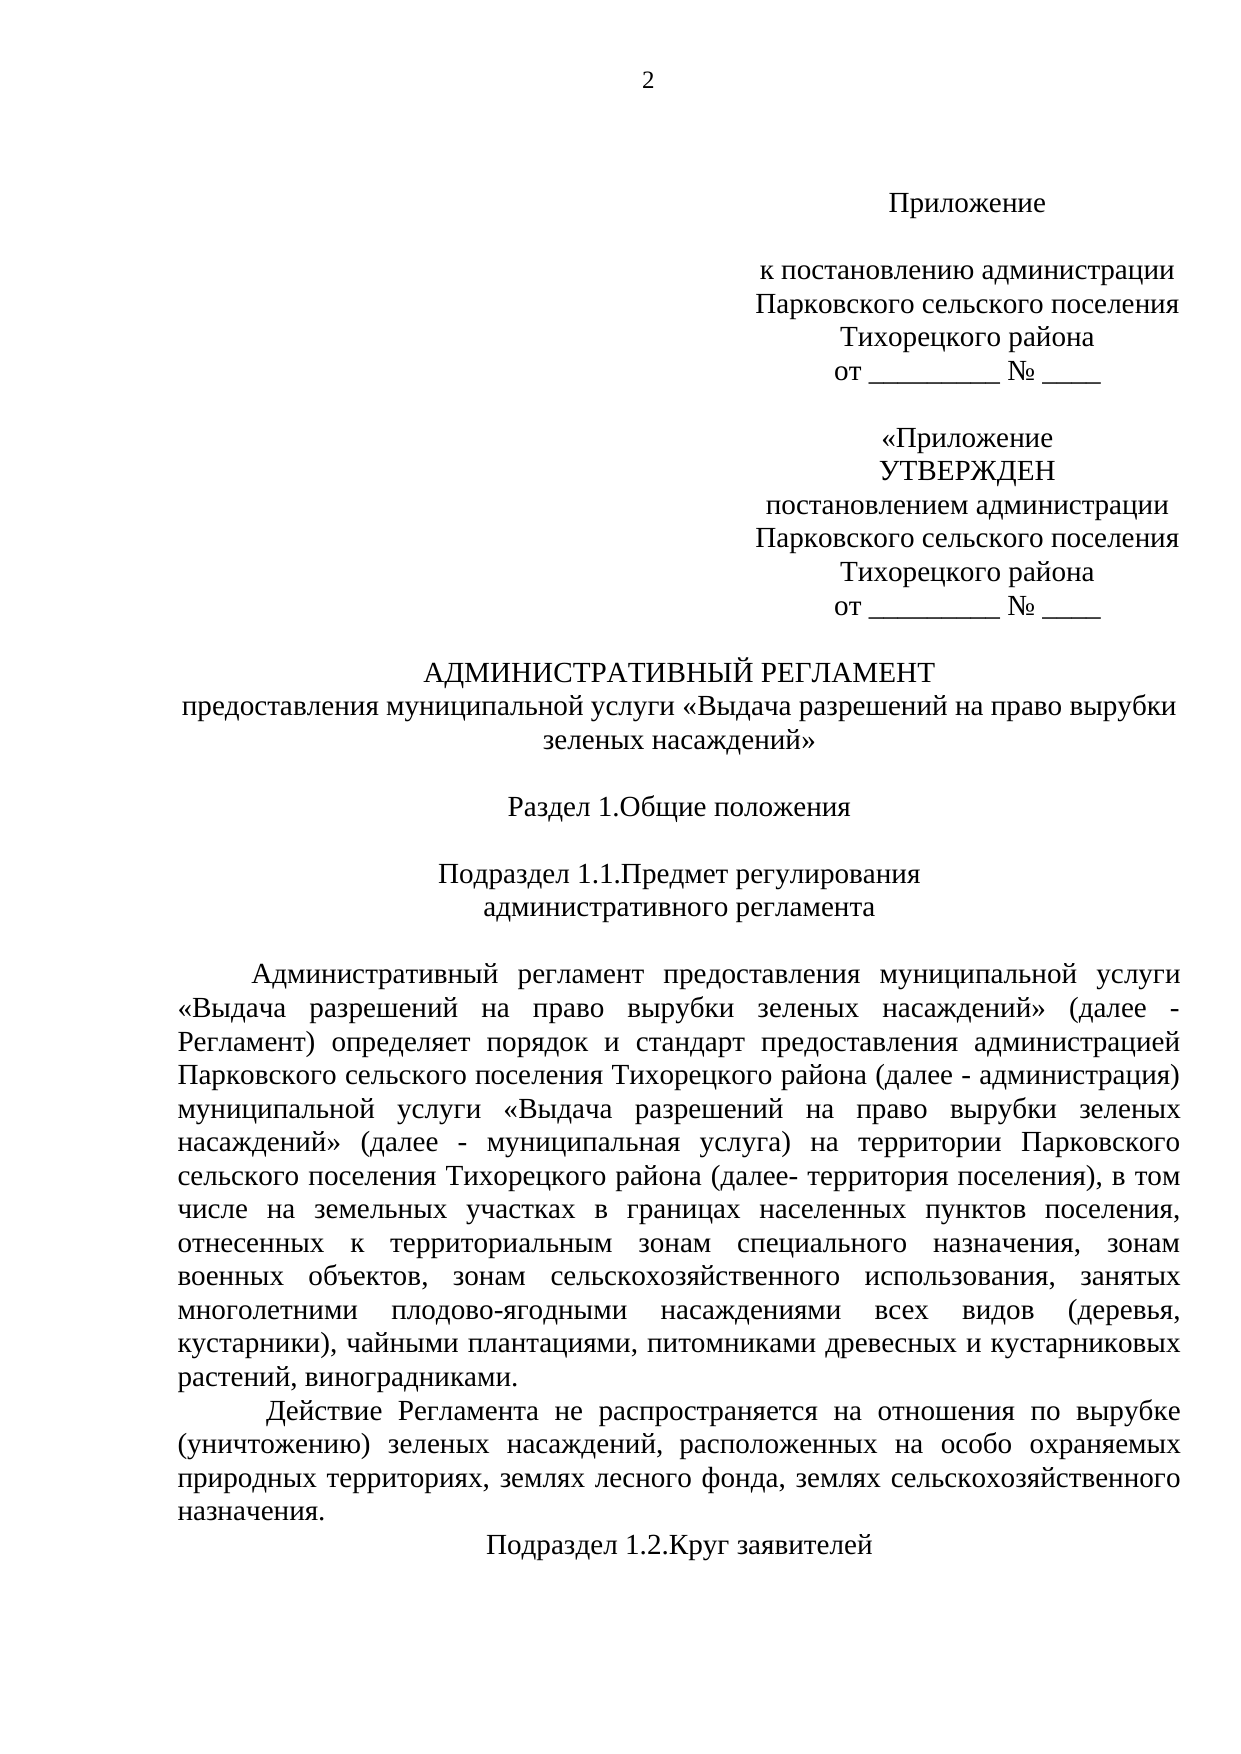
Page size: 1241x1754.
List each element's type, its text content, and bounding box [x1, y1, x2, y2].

text УТВЕРЖДЕН [753, 453, 1181, 487]
text постановлением администрации Парковского сельского поселения Тихорецкого района [753, 487, 1181, 588]
text АДМИНИСТРАТИВНЫЙ РЕГЛАМЕНТ [177, 655, 1181, 688]
text предоставления муниципальной услуги «Выдача разрешений на право вырубки зеленых насаждений» [177, 688, 1181, 755]
text Подраздел 1.2.Круг заявителей [177, 1527, 1181, 1560]
text Подраздел 1.1.Предмет регулирования [177, 856, 1181, 889]
text Раздел 1.Общие положения [177, 789, 1181, 822]
text «Приложение [753, 420, 1181, 453]
text административного регламента [177, 889, 1181, 923]
text к постановлению администрации Парковского сельского поселения Тихорецкого района [753, 252, 1181, 353]
text от _________ № ____ [753, 588, 1181, 621]
text Действие Регламента не распространяется на отношения по вырубке (уничтожению) зеленых насаждений, расположенных на особо охраняемых природных территориях, землях лесного фонда, землях сельскохозяйственного назначения. [177, 1393, 1181, 1527]
text Приложение [753, 185, 1181, 219]
text Административный регламент предоставления муниципальной услуги «Выдача разрешений на право вырубки зеленых насаждений» (далее - Регламент) определяет порядок и стандарт предоставления администрацией Парковского сельского поселения Тихорецкого района (далее - администрация) муниципальной услуги «Выдача разрешений на право вырубки зеленых насаждений» (далее - муниципальная услуга) на территории Парковского сельского поселения Тихорецкого района (далее- территория поселения), в том числе на земельных участках в границах населенных пунктов поселения, отнесенных к территориальным зонам специального назначения, зонам военных объектов, зонам сельскохозяйственного использования, занятых многолетними плодово-ягодными насаждениями всех видов (деревья, кустарники), чайными плантациями, питомниками древесных и кустарниковых растений, виноградниками. [177, 957, 1181, 1393]
text от _________ № ____ [753, 353, 1181, 386]
